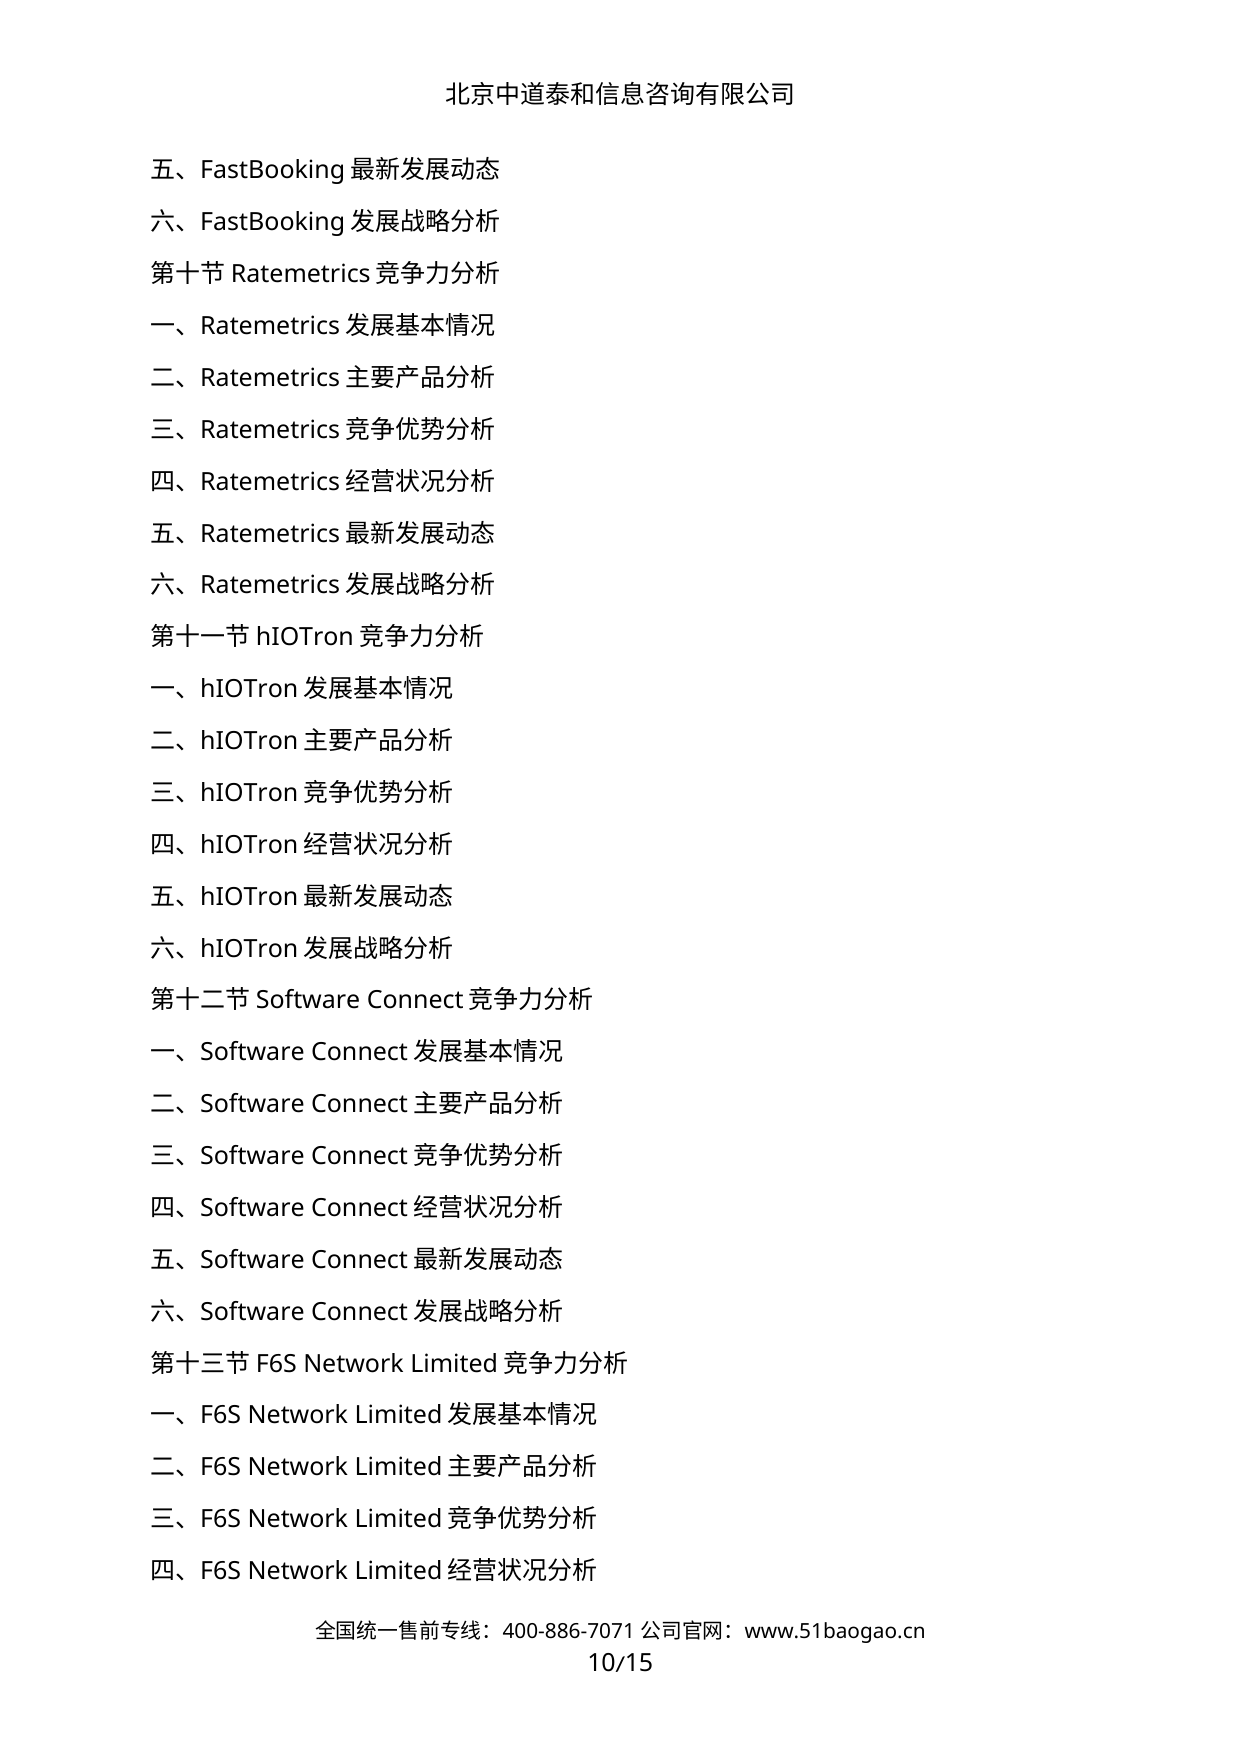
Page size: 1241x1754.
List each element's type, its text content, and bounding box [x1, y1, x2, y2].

text 第十二节 Software Connect竞争力分析 [150, 980, 1090, 1016]
text 三、Software Connect竞争优势分析 [150, 1136, 1090, 1172]
text 四、Software Connect经营状况分析 [150, 1187, 1090, 1224]
text 第十节 Ratemetrics竞争力分析 [150, 254, 1090, 290]
text 一、F6S Network Limited发展基本情况 [150, 1395, 1090, 1431]
text 四、hIOTron经营状况分析 [150, 824, 1090, 861]
text 五、Software Connect最新发展动态 [150, 1239, 1090, 1276]
text 三、F6S Network Limited竞争优势分析 [150, 1499, 1090, 1535]
text 四、F6S Network Limited经营状况分析 [150, 1551, 1090, 1587]
text 二、Software Connect主要产品分析 [150, 1084, 1090, 1120]
text 第十三节 F6S Network Limited竞争力分析 [150, 1343, 1090, 1379]
text 一、hIOTron发展基本情况 [150, 669, 1090, 705]
text 二、hIOTron主要产品分析 [150, 721, 1090, 757]
text 第十一节 hIOTron竞争力分析 [150, 617, 1090, 653]
text 三、Ratemetrics竞争优势分析 [150, 409, 1090, 446]
text 五、FastBooking最新发展动态 [150, 150, 1090, 186]
text 六、hIOTron发展战略分析 [150, 928, 1090, 964]
text 二、F6S Network Limited主要产品分析 [150, 1447, 1090, 1483]
text 三、hIOTron竞争优势分析 [150, 772, 1090, 809]
text 一、Ratemetrics发展基本情况 [150, 306, 1090, 342]
text 四、Ratemetrics经营状况分析 [150, 461, 1090, 497]
text 六、FastBooking发展战略分析 [150, 202, 1090, 238]
text 六、Ratemetrics发展战略分析 [150, 565, 1090, 601]
text 二、Ratemetrics主要产品分析 [150, 357, 1090, 394]
text 六、Software Connect发展战略分析 [150, 1291, 1090, 1327]
text 五、hIOTron最新发展动态 [150, 876, 1090, 912]
text 五、Ratemetrics最新发展动态 [150, 513, 1090, 549]
text 一、Software Connect发展基本情况 [150, 1032, 1090, 1068]
